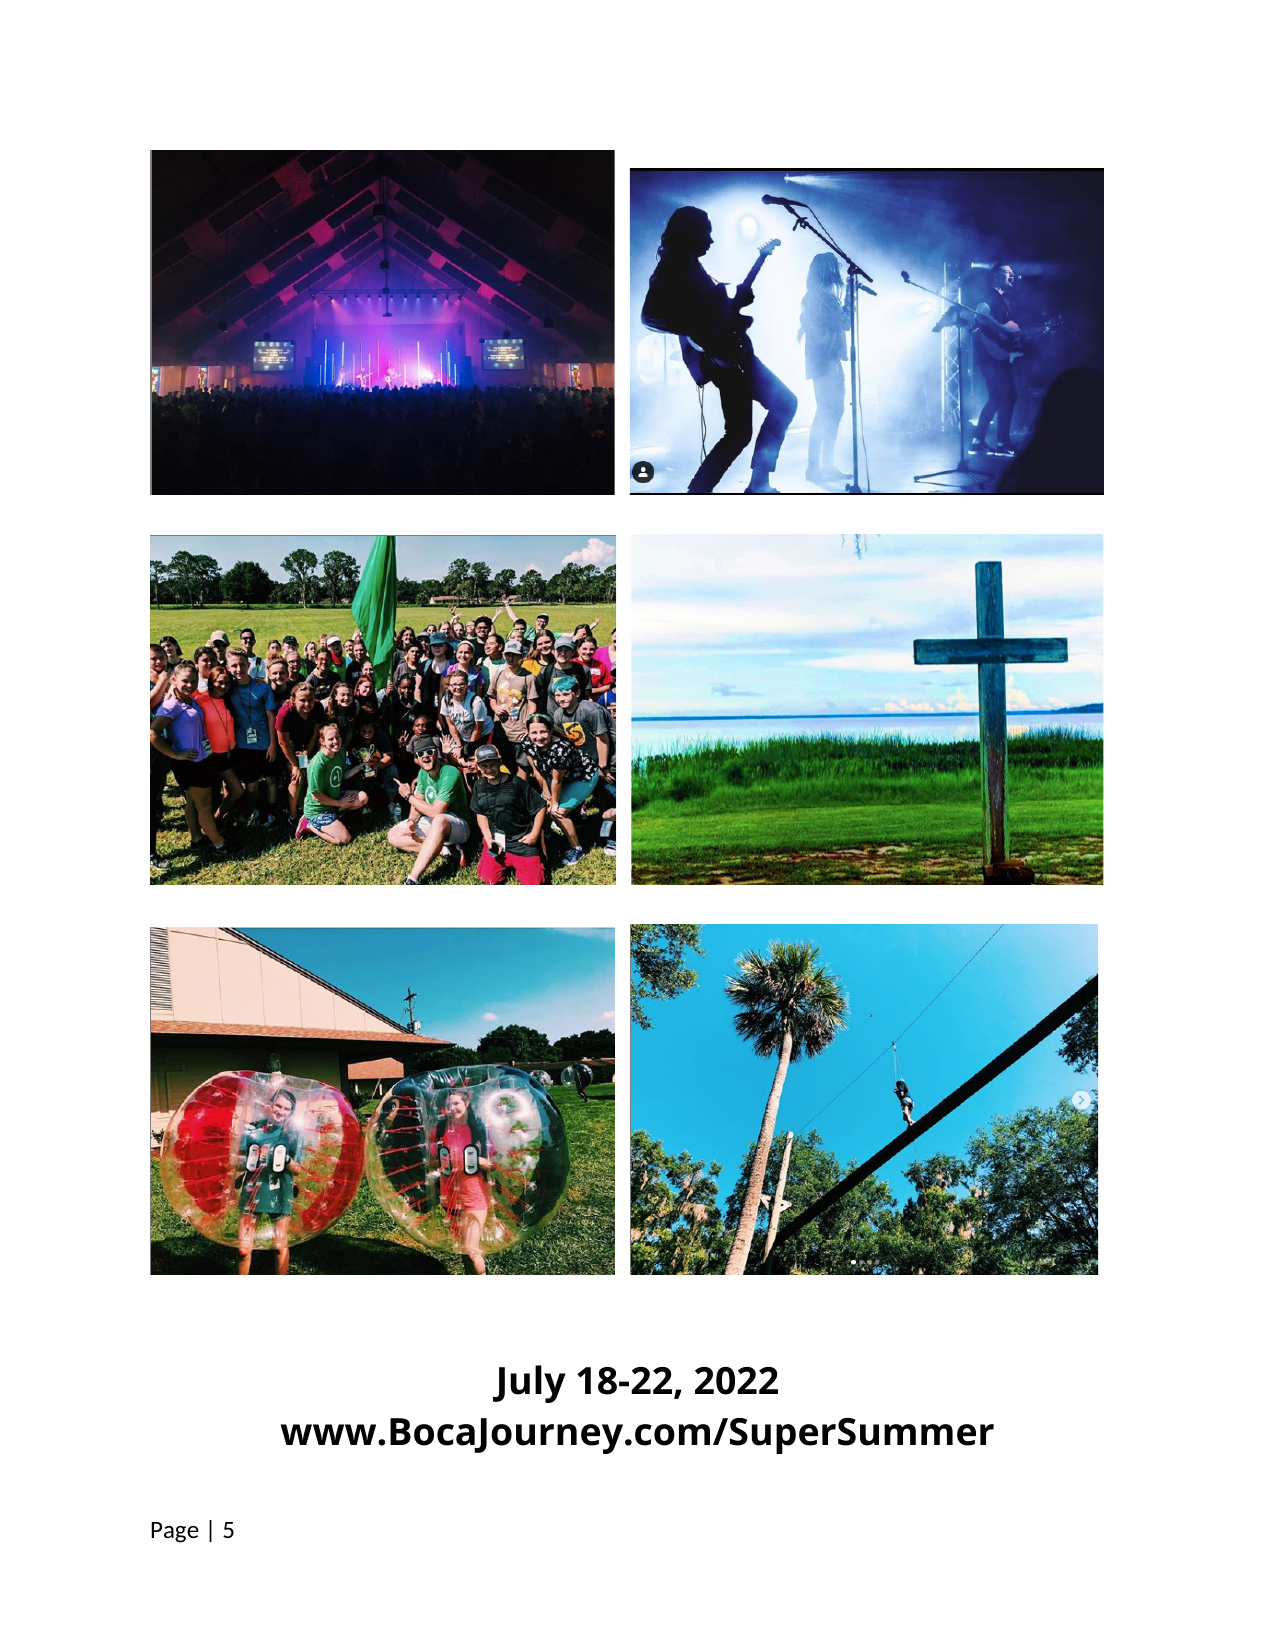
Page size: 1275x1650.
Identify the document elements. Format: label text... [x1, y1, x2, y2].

text www.BocaJourney.com/SuperSummer [150, 1405, 1125, 1456]
picture [150, 150, 615, 495]
picture [150, 927, 615, 1275]
picture [630, 924, 1099, 1275]
picture [629, 168, 1104, 495]
picture [150, 535, 617, 885]
picture [631, 534, 1104, 885]
text July 18-22, 2022 [150, 1354, 1125, 1405]
